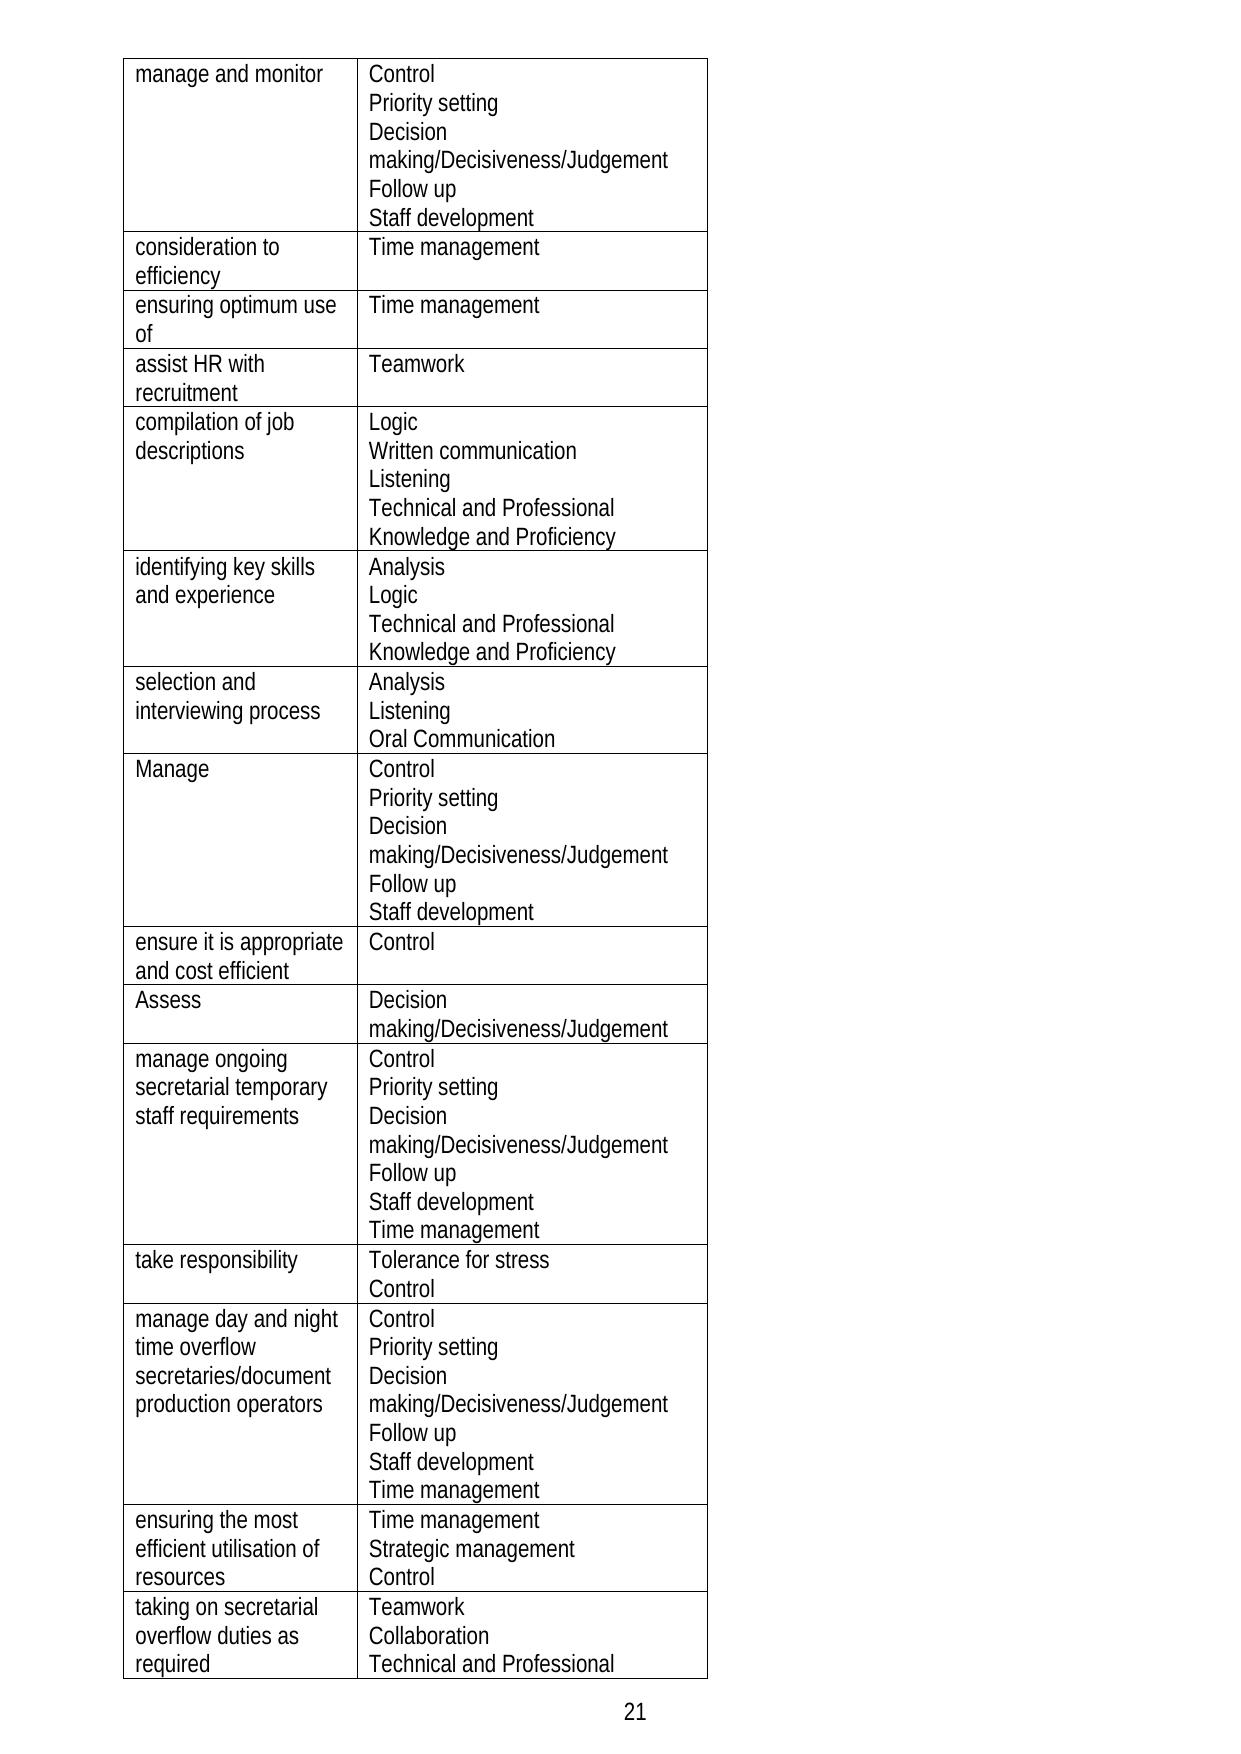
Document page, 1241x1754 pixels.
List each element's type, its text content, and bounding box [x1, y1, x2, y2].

table_cell ensuring the most efficient utilisation of resources [124, 1505, 357, 1591]
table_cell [124, 1592, 357, 1678]
table_cell Control Priority setting Decision making/Decisiveness/Judgement Follow up Staff development [358, 59, 707, 231]
table_cell Control Priority setting Decision making/Decisiveness/Judgement Follow up Staff development Time management [358, 1044, 707, 1244]
table_cell Teamwork [358, 349, 707, 406]
table_cell Analysis Listening Oral Communication [358, 667, 707, 753]
table_cell Control Priority setting Decision making/Decisiveness/Judgement Follow up Staff development [358, 754, 707, 926]
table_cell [358, 1592, 707, 1678]
table_cell Manage [124, 754, 357, 926]
table_cell Logic Written communication Listening Technical and Professional Knowledge and Proficiency [358, 407, 707, 550]
table_cell identifying key skills and experience [124, 551, 357, 666]
table_cell manage and monitor [124, 59, 357, 231]
table_cell Control Priority setting Decision making/Decisiveness/Judgement Follow up Staff development Time management [358, 1304, 707, 1504]
table_cell Time management Strategic management Control [358, 1505, 707, 1591]
table_cell consideration to efficiency [124, 232, 357, 289]
table_cell manage day and night time overflow secretaries/document production operators [124, 1304, 357, 1504]
table_cell assist HR with recruitment [124, 349, 357, 406]
table_cell selection and interviewing process [124, 667, 357, 753]
table_cell Time management [358, 291, 707, 348]
table_cell ensure it is appropriate and cost efficient [124, 927, 357, 984]
table_cell Analysis Logic Technical and Professional Knowledge and Proficiency [358, 551, 707, 666]
table_cell manage ongoing secretarial temporary staff requirements [124, 1044, 357, 1244]
table_cell ensuring optimum use of [124, 291, 357, 348]
table_cell Decision making/Decisiveness/Judgement [358, 985, 707, 1043]
table_cell Assess [124, 985, 357, 1043]
table_cell Tolerance for stress Control [358, 1245, 707, 1302]
table_cell compilation of job descriptions [124, 407, 357, 550]
table_cell take responsibility [124, 1245, 357, 1302]
table_cell Time management [358, 232, 707, 289]
table_cell Control [358, 927, 707, 984]
